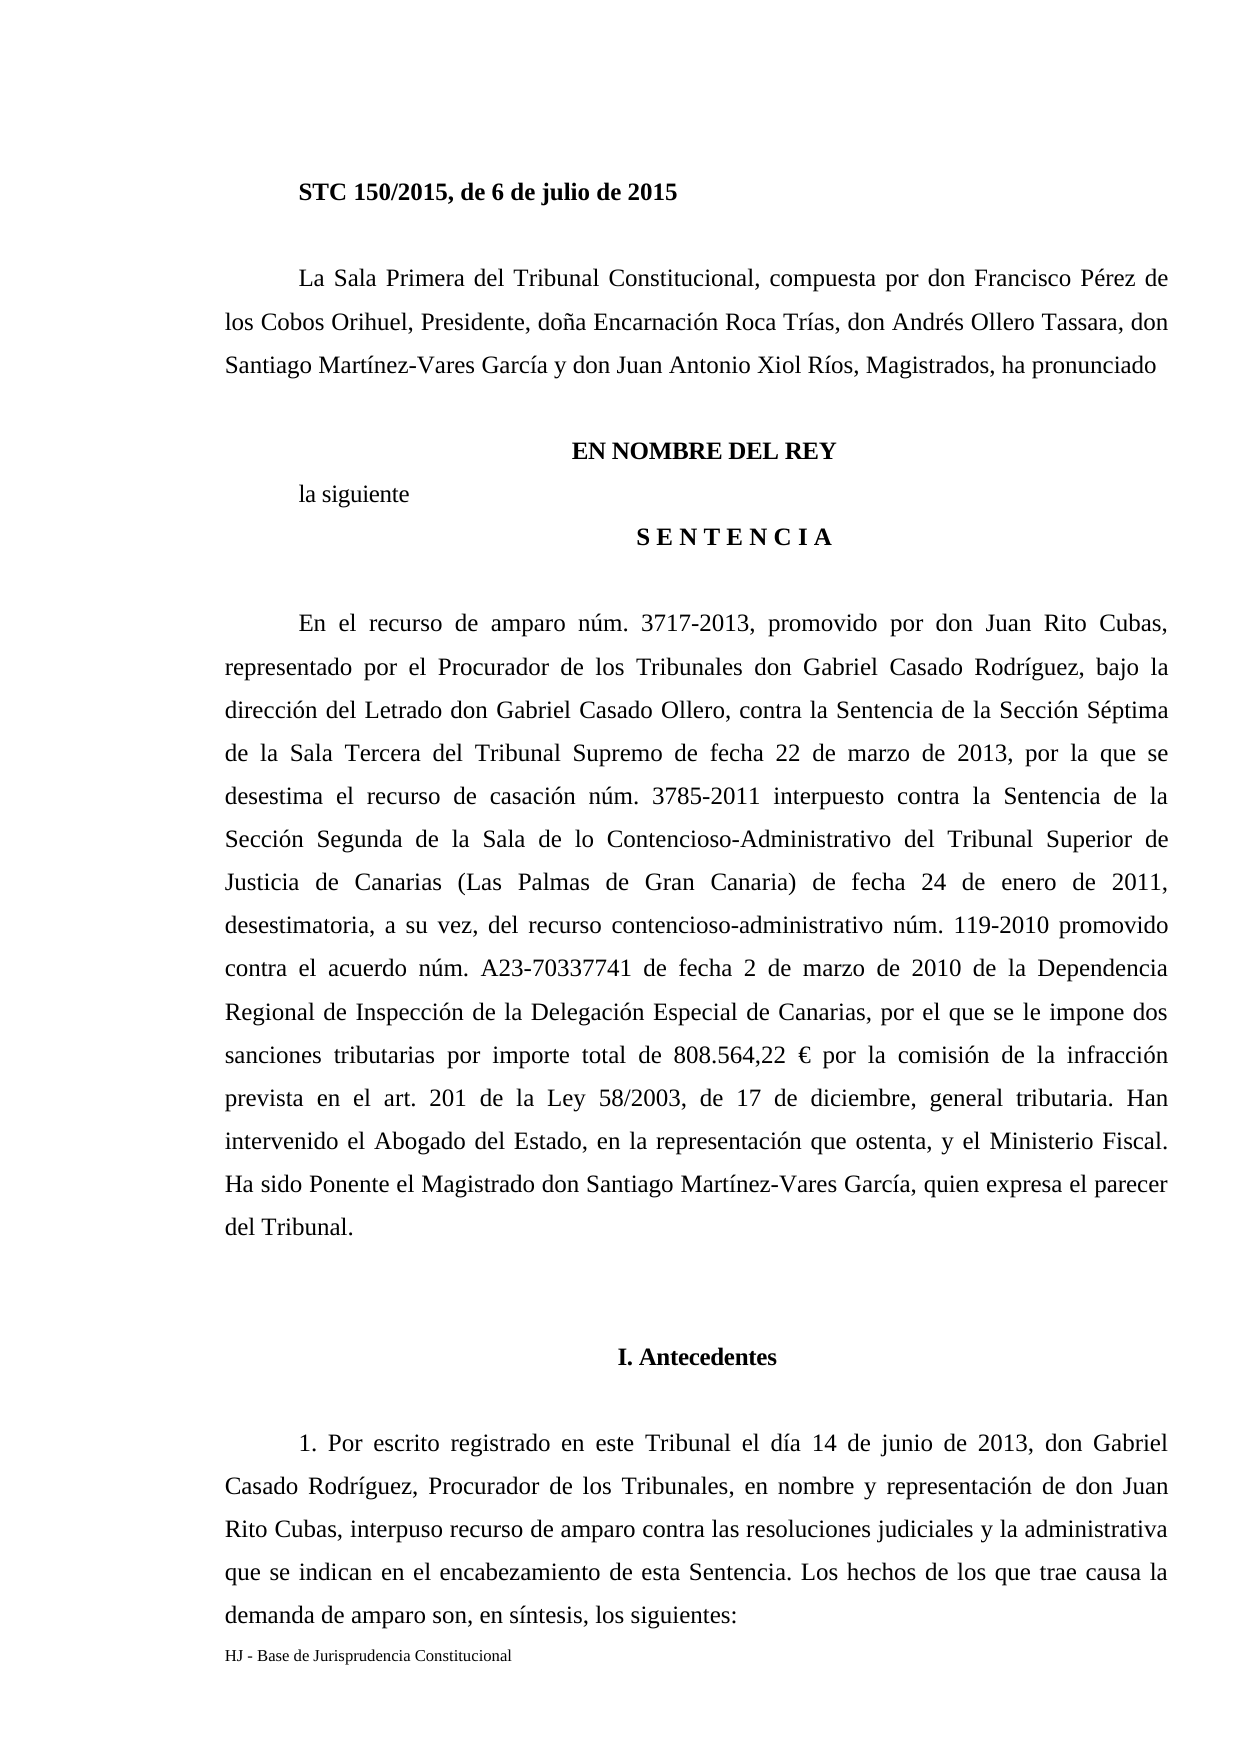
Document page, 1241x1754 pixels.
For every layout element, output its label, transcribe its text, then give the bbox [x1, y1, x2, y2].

text S E N T E N C I A [224, 522, 1169, 551]
text STC 150/2015, de 6 de julio de 2015 [224, 177, 1169, 206]
text En el recurso de amparo núm. 3717-2013, promovido por don Juan Rito Cubas, representado por el Procurador de los Tribunales don Gabriel Casado Rodríguez, bajo la dirección del Letrado don Gabriel Casado Ollero, contra la Sentencia de la Sección Séptima de la Sala Tercera del Tribunal Supremo de fecha 22 de marzo de 2013, por la que se desestima el recurso de casación núm. 3785-2011 interpuesto contra la Sentencia de la Sección Segunda de la Sala de lo Contencioso-Administrativo del Tribunal Superior de Justicia de Canarias (Las Palmas de Gran Canaria) de fecha 24 de enero de 2011, desestimatoria, a su vez, del recurso contencioso-administrativo núm. 119-2010 promovido contra el acuerdo núm. A23-70337741 de fecha 2 de marzo de 2010 de la Dependencia Regional de Inspección de la Delegación Especial de Canarias, por el que se le impone dos sanciones tributarias por importe total de 808.564,22 € por la comisión de la infracción prevista en el art. 201 de la Ley 58/2003, de 17 de diciembre, general tributaria. Han intervenido el Abogado del Estado, en la representación que ostenta, y el Ministerio Fiscal. Ha sido Ponente el Magistrado don Santiago Martínez-Vares García, quien expresa el parecer del Tribunal. [224, 608, 1169, 1241]
text 1. Por escrito registrado en este Tribunal el día 14 de junio de 2013, don Gabriel Casado Rodríguez, Procurador de los Tribunales, en nombre y representación de don Juan Rito Cubas, interpuso recurso de amparo contra las resoluciones judiciales y la administrativa que se indican en el encabezamiento de esta Sentencia. Los hechos de los que trae causa la demanda de amparo son, en síntesis, los siguientes: [224, 1428, 1169, 1629]
text La Sala Primera del Tribunal Constitucional, compuesta por don Francisco Pérez de los Cobos Orihuel, Presidente, doña Encarnación Roca Trías, don Andrés Ollero Tassara, don Santiago Martínez-Vares García y don Juan Antonio Xiol Ríos, Magistrados, ha pronunciado [224, 263, 1169, 378]
text la siguiente [224, 479, 1110, 508]
text EN NOMBRE DEL REY [224, 436, 1110, 465]
text I. Antecedentes [224, 1342, 1169, 1370]
